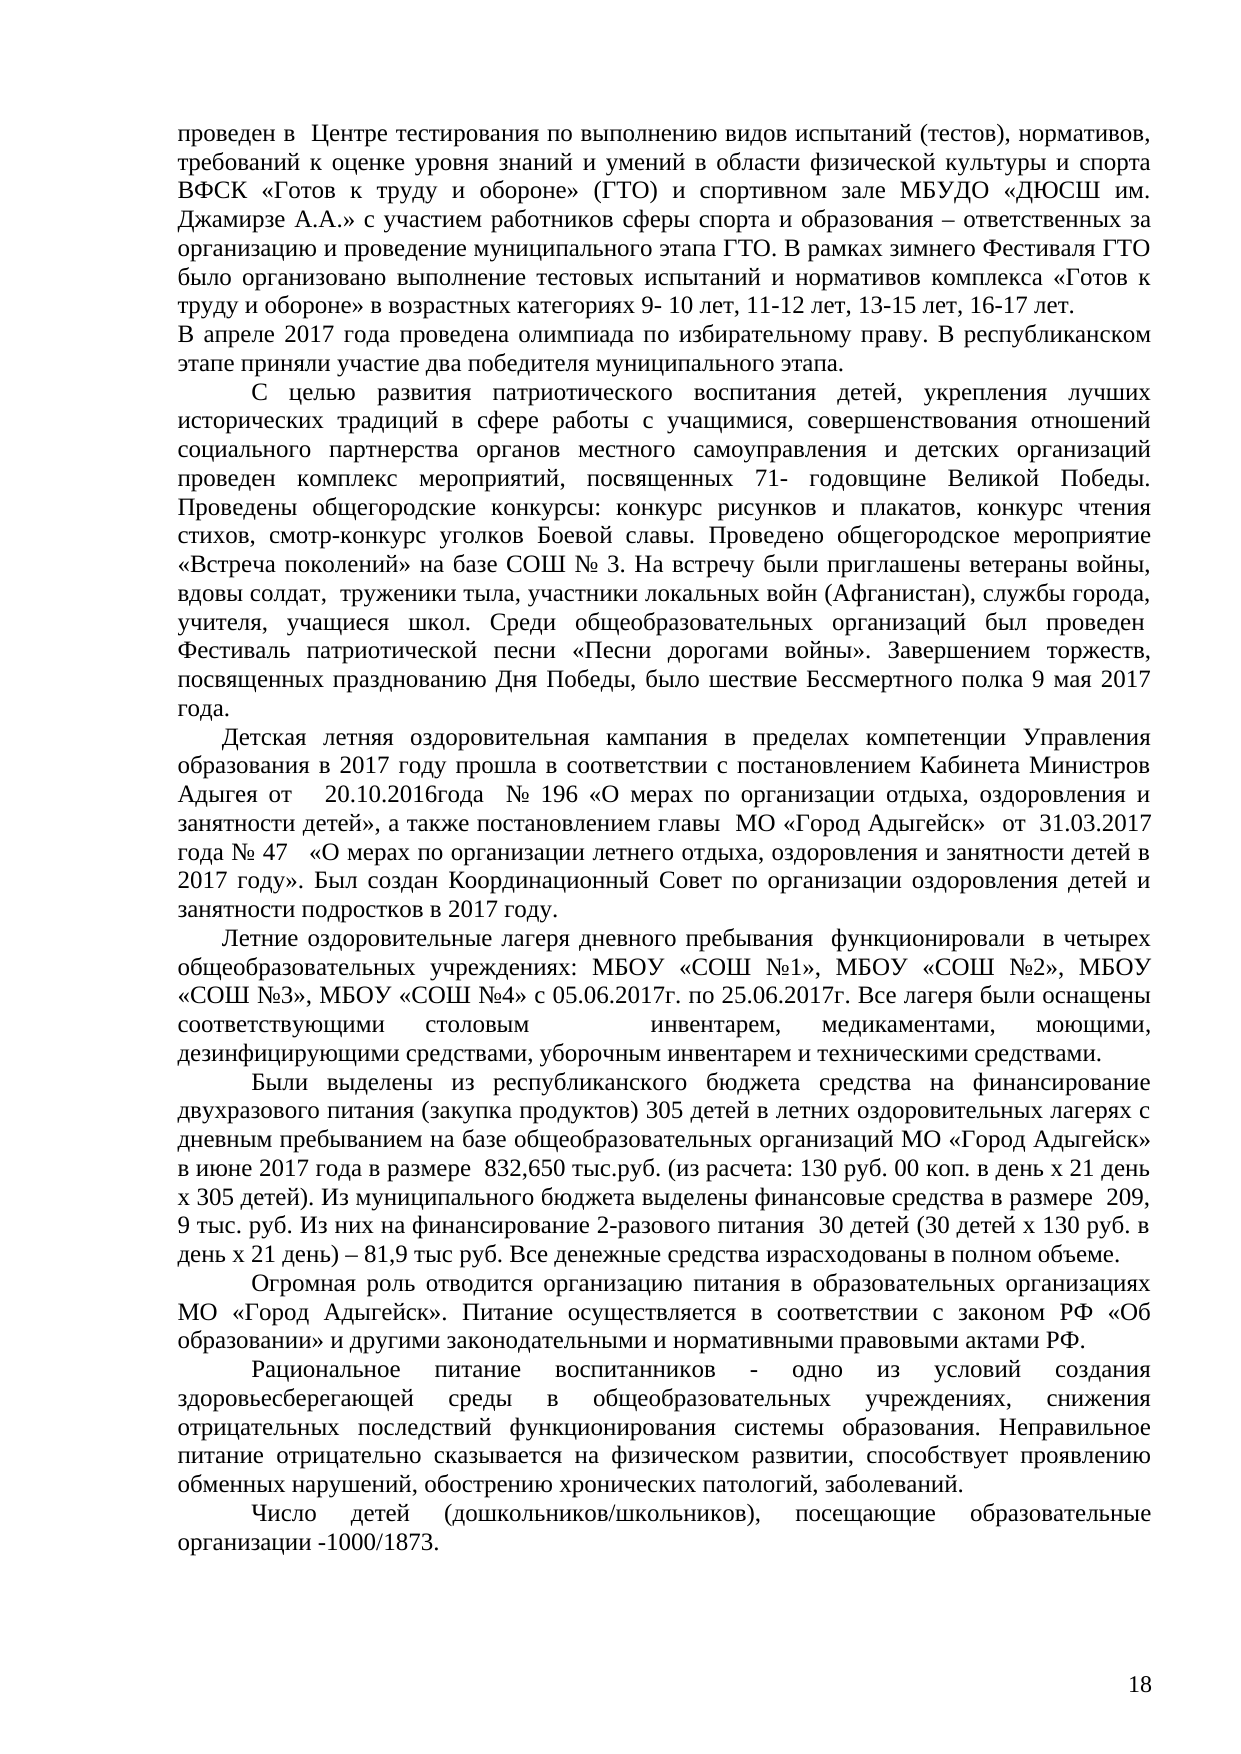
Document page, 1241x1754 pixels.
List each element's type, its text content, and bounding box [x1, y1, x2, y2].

text Число детей (дошкольников/школьников), посещающие образовательные организации -1000/1873. [177, 1498, 1152, 1556]
text Были выделены из республиканского бюджета средства на финансирование двухразового питания (закупка продуктов) 305 детей в летних оздоровительных лагерях с дневным пребыванием на базе общеобразовательных организаций МО «Город Адыгейск» в июне 2017 года в размере 832,650 тыс.руб. (из расчета: 130 руб. 00 коп. в день x 21 день x 305 детей). Из муниципального бюджета выделены финансовые средства в размере 209, 9 тыс. руб. Из них на финансирование 2-разового питания 30 детей (30 детей х 130 руб. в день х 21 день) – 81,9 тыс руб. Все денежные средства израсходованы в полном объеме. [177, 1067, 1152, 1268]
text Детская летняя оздоровительная кампания в пределах компетенции Управления образования в 2017 году прошла в соответствии с постановлением Кабинета Министров Адыгея от 20.10.2016года № 196 «О мерах по организации отдыха, оздоровления и занятности детей», а также постановлением главы МО «Город Адыгейск» от 31.03.2017 года № 47 «О мерах по организации летнего отдыха, оздоровления и занятности детей в 2017 году». Был создан Координационный Совет по организации оздоровления детей и занятности подростков в 2017 году. [177, 722, 1152, 923]
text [177, 118, 1152, 319]
text Рациональное питание воспитанников - одно из условий создания здоровьесберегающей среды в общеобразовательных учреждениях, снижения отрицательных последствий функционирования системы образования. Неправильное питание отрицательно сказывается на физическом развитии, способствует проявлению обменных нарушений, обострению хронических патологий, заболеваний. [177, 1354, 1152, 1498]
text С целью развития патриотического воспитания детей, укрепления лучших исторических традиций в сфере работы с учащимися, совершенствования отношений социального партнерства органов местного самоуправления и детских организаций проведен комплекс мероприятий, посвященных 71- годовщине Великой Победы. Проведены общегородские конкурсы: конкурс рисунков и плакатов, конкурс чтения стихов, смотр-конкурс уголков Боевой славы. Проведено общегородское мероприятие «Встреча поколений» на базе СОШ № 3. На встречу были приглашены ветераны войны, вдовы солдат, труженики тыла, участники локальных войн (Афганистан), службы города, учителя, учащиеся школ. Среди общеобразовательных организаций был проведен Фестиваль патриотической песни «Песни дорогами войны». Завершением торжеств, посвященных празднованию Дня Победы, было шествие Бессмертного полка 9 мая 2017 года. [177, 377, 1152, 722]
text Огромная роль отводится организацию питания в образовательных организациях МО «Город Адыгейск». Питание осуществляется в соответствии с законом РФ «Об образовании» и другими законодательными и нормативными правовыми актами РФ. [177, 1268, 1152, 1354]
text В апреле 2017 года проведена олимпиада по избирательному праву. В республиканском этапе приняли участие два победителя муниципального этапа. [177, 319, 1152, 377]
text Летние оздоровительные лагеря дневного пребывания функционировали в четырех общеобразовательных учреждениях: МБОУ «СОШ №1», МБОУ «СОШ №2», МБОУ «СОШ №3», МБОУ «СОШ №4» с 05.06.2017г. по 25.06.2017г. Все лагеря были оснащены соответствующими столовым инвентарем, медикаментами, моющими, дезинфицирующими средствами, уборочным инвентарем и техническими средствами. [177, 923, 1152, 1067]
